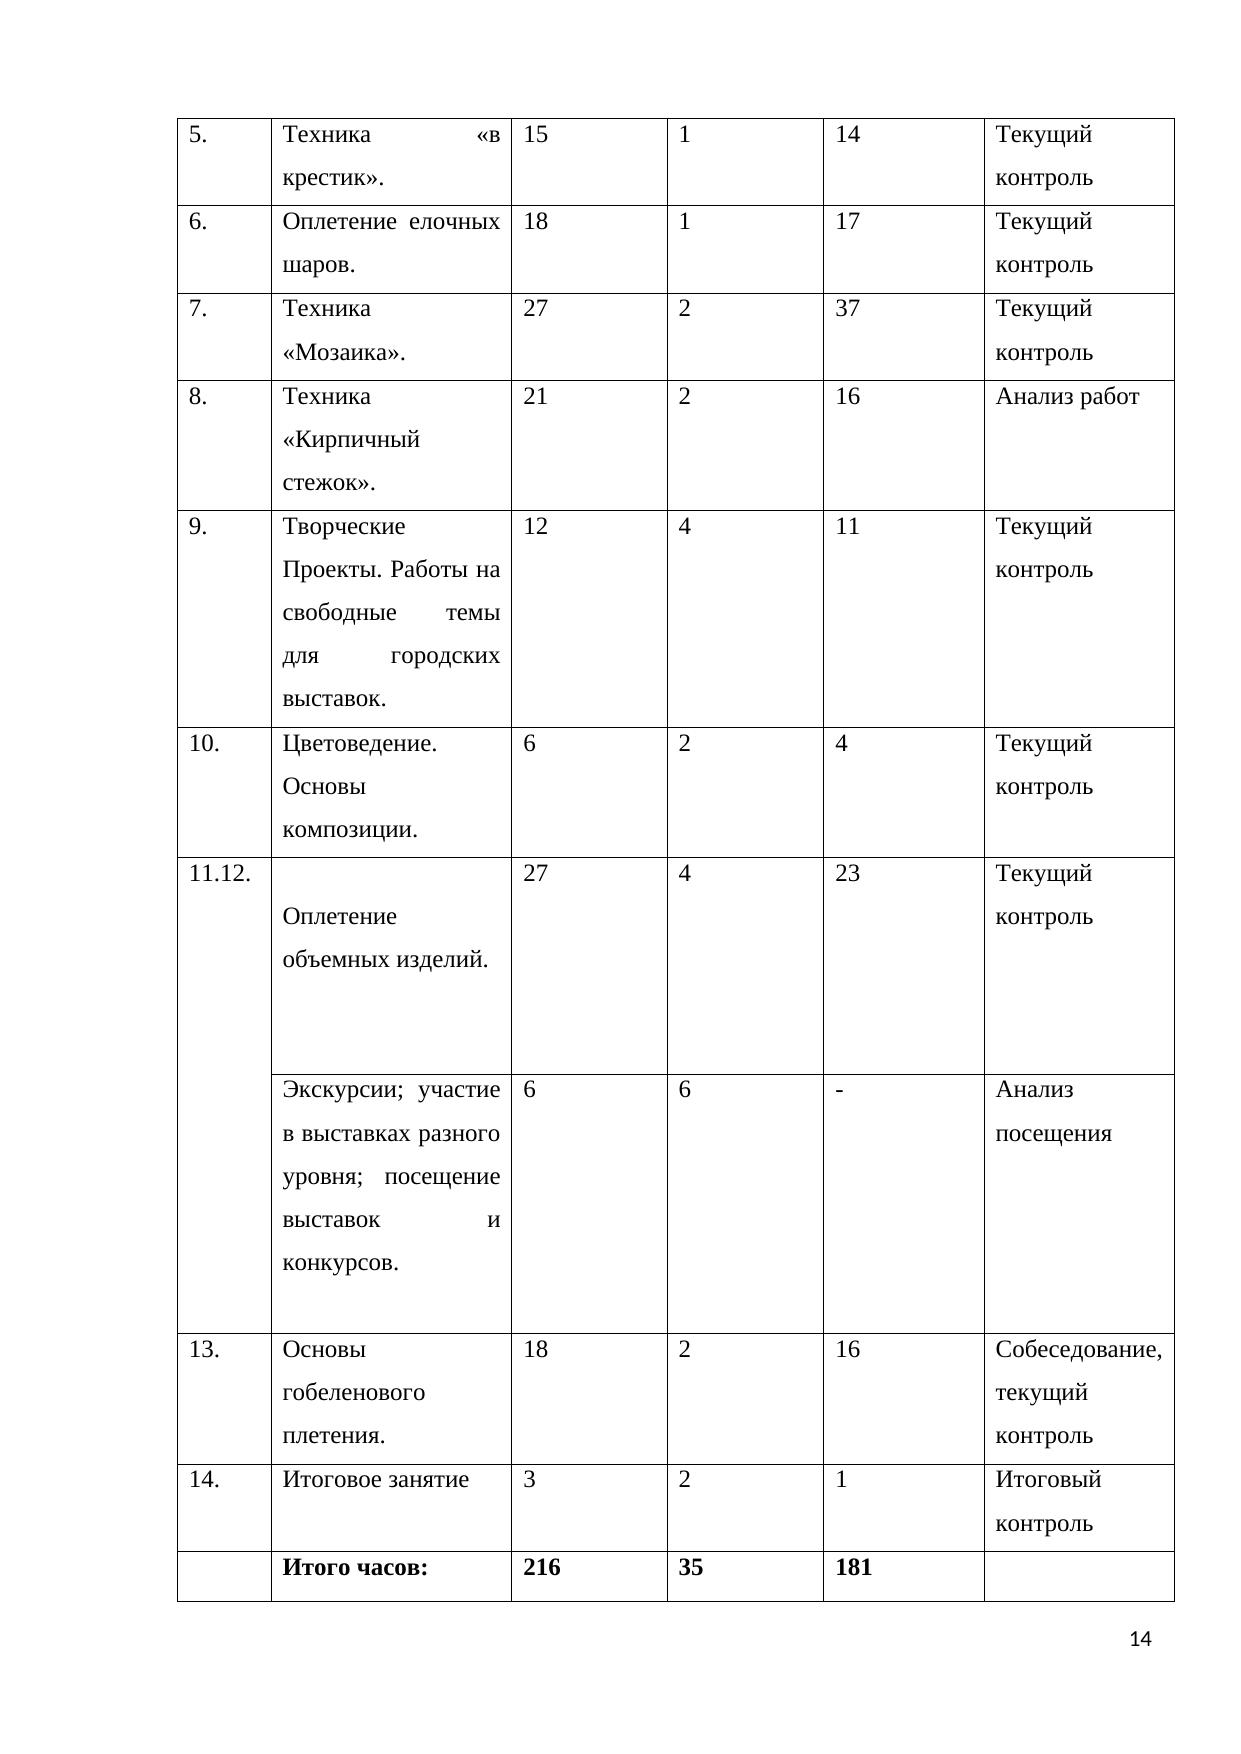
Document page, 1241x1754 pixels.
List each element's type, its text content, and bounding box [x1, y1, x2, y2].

table_cell 15 [512, 119, 667, 205]
table_cell 18 [512, 206, 667, 292]
table_cell 37 [824, 294, 984, 380]
table_cell 23 [824, 858, 984, 1073]
table_cell 11 [824, 511, 984, 727]
table_cell Техника «в крестик». [272, 119, 511, 205]
table_cell 9. [178, 511, 271, 727]
table_cell Текущий контроль [985, 511, 1174, 727]
table_cell 1 [668, 119, 823, 205]
table_cell Текущий контроль [985, 858, 1174, 1073]
table_cell 13. [178, 1334, 271, 1463]
table_cell 2 [668, 294, 823, 380]
table_cell Текущий контроль [985, 728, 1174, 857]
table_cell Оплетение объемных изделий. [272, 858, 511, 1073]
table_cell 17 [824, 206, 984, 292]
table_cell 10. [178, 728, 271, 857]
table_cell [985, 1552, 1174, 1601]
table_cell 27 [512, 858, 667, 1073]
table_cell Итоговое занятие [272, 1465, 511, 1551]
table_cell Техника «Кирпичный стежок». [272, 381, 511, 510]
table_cell Текущий контроль [985, 294, 1174, 380]
table_cell Собеседование, текущий контроль [985, 1334, 1174, 1463]
table_cell 3 [512, 1465, 667, 1551]
table_cell 6 [512, 728, 667, 857]
table_cell 6 [668, 1075, 823, 1333]
table_cell Техника «Мозаика». [272, 294, 511, 380]
table_cell 14. [178, 1465, 271, 1551]
table_cell [178, 1552, 271, 1601]
table_cell 35 [668, 1552, 823, 1601]
table_cell 12 [512, 511, 667, 727]
table_cell Итого часов: [272, 1552, 511, 1601]
table_cell - [824, 1075, 984, 1333]
table_cell 6 [512, 1075, 667, 1333]
table_cell 27 [512, 294, 667, 380]
table_cell 4 [668, 858, 823, 1073]
table_cell 6. [178, 206, 271, 292]
table_cell 216 [512, 1552, 667, 1601]
table_cell 1 [824, 1465, 984, 1551]
table_cell Основы гобеленового плетения. [272, 1334, 511, 1463]
table_cell 2 [668, 1334, 823, 1463]
table_cell 11.12. [178, 858, 271, 1333]
table_cell 14 [824, 119, 984, 205]
table_cell Анализ посещения [985, 1075, 1174, 1333]
table_cell 2 [668, 728, 823, 857]
table_cell Итоговый контроль [985, 1465, 1174, 1551]
table_cell Анализ работ [985, 381, 1174, 510]
table_cell 2 [668, 381, 823, 510]
table_cell 8. [178, 381, 271, 510]
table_cell 4 [668, 511, 823, 727]
table_cell 21 [512, 381, 667, 510]
table_cell 1 [668, 206, 823, 292]
table_cell Цветоведение. Основы композиции. [272, 728, 511, 857]
table_cell 16 [824, 381, 984, 510]
table_cell 4 [824, 728, 984, 857]
table_cell 5. [178, 119, 271, 205]
table_cell 181 [824, 1552, 984, 1601]
table_cell Экскурсии; участие в выставках разного уровня; посещение выставок и конкурсов. [272, 1075, 511, 1333]
table_cell Оплетение елочных шаров. [272, 206, 511, 292]
table_cell Текущий контроль [985, 206, 1174, 292]
table_cell 18 [512, 1334, 667, 1463]
table_cell 16 [824, 1334, 984, 1463]
table_cell 7. [178, 294, 271, 380]
table_cell 2 [668, 1465, 823, 1551]
table_cell Текущий контроль [985, 119, 1174, 205]
table_cell Творческие Проекты. Работы на свободные темы для городских выставок. [272, 511, 511, 727]
